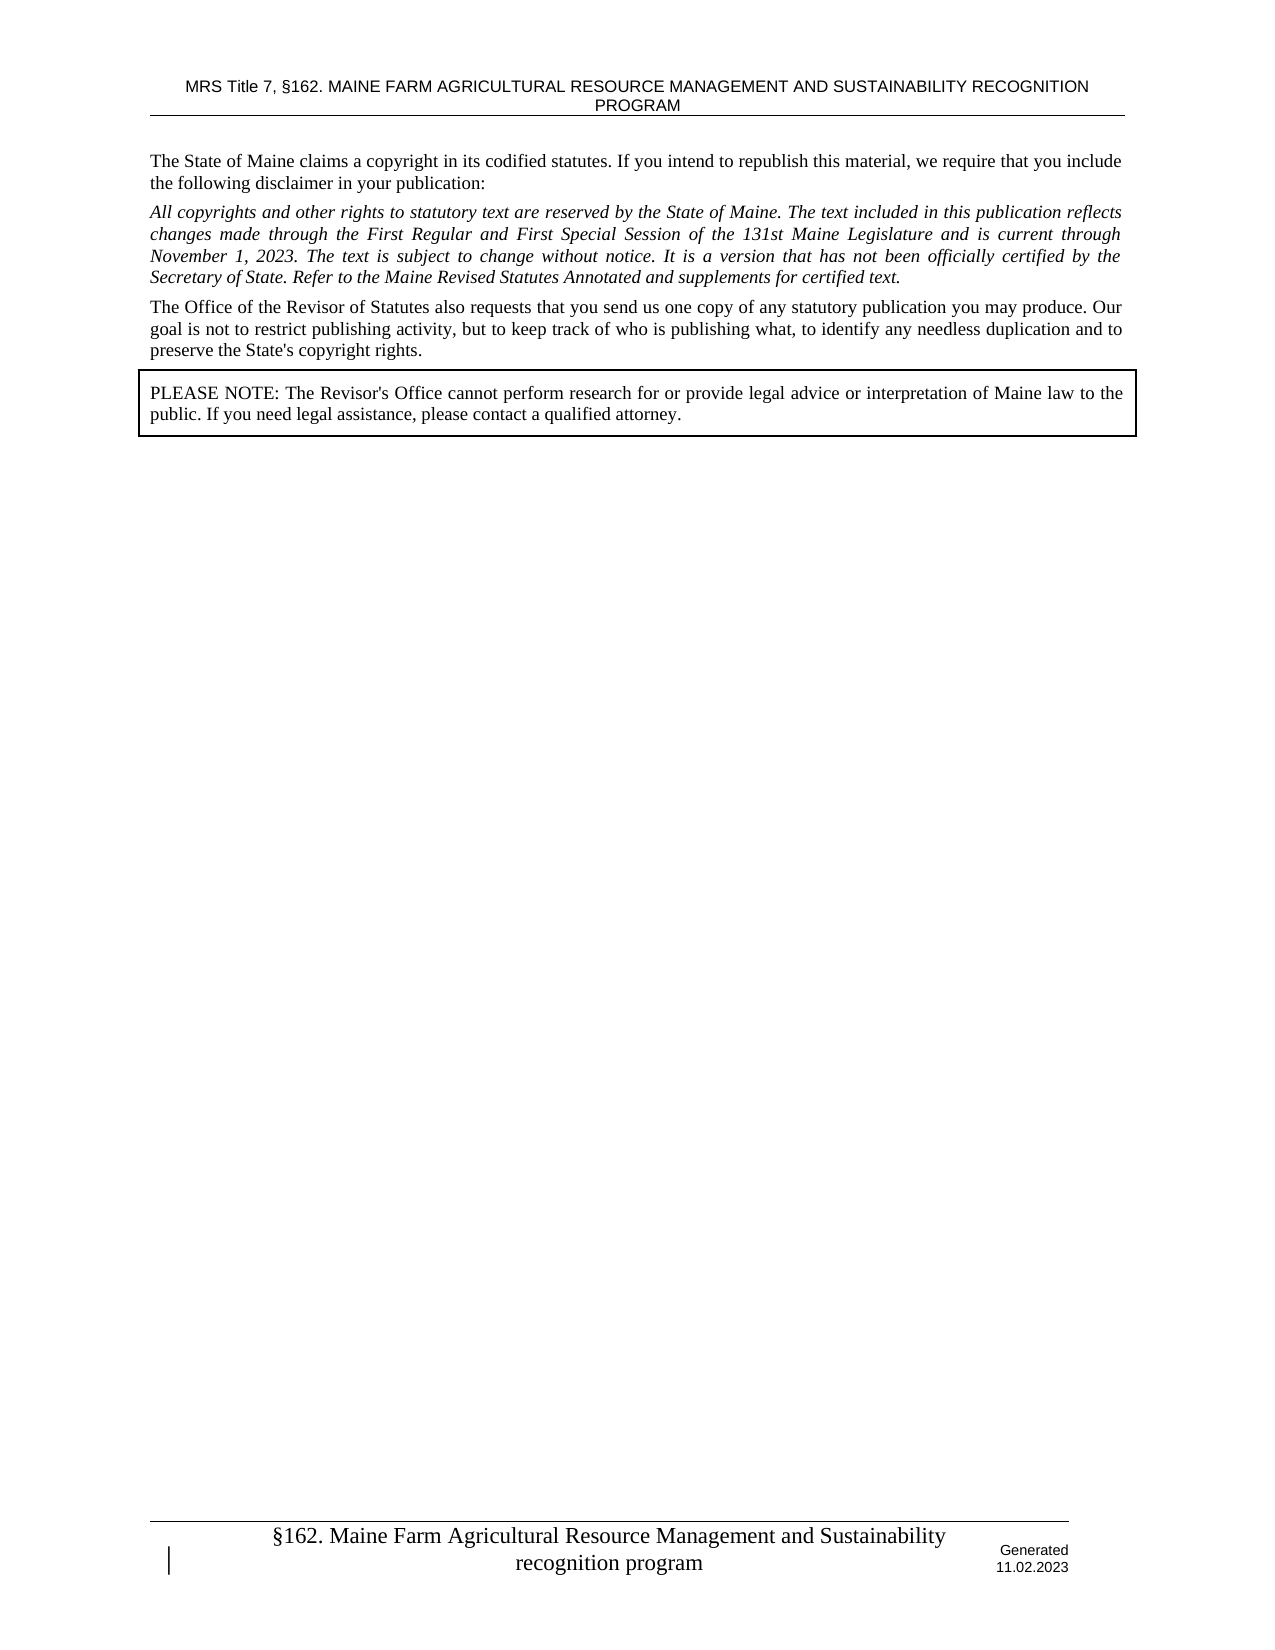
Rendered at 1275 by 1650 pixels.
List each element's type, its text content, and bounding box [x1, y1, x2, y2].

text The State of Maine claims a copyright in its codified statutes. If you intend to republish this material, we require that you include the following disclaimer in your publication: [150, 150, 1125, 193]
text The Office of the Revisor of Statutes also requests that you send us one copy of any statutory publication you may produce. Our goal is not to restrict publishing activity, but to keep track of who is publishing what, to identify any needless duplication and to preserve the State's copyright rights. [150, 296, 1125, 361]
text All copyrights and other rights to statutory text are reserved by the State of Maine. The text included in this publication reflects changes made through the First Regular and First Special Session of the 131st Maine Legislature and is current through November 1, 2023 . The text is subject to change without notice. It is a version that has not been officially certified by the Secretary of State. Refer to the Maine Revised Statutes Annotated and supplements for certified text. [150, 201, 1125, 288]
text PLEASE NOTE: The Revisor's Office cannot perform research for or provide legal advice or interpretation of Maine law to the public. If you need legal assistance, please contact a qualified attorney. [140, 371, 1135, 435]
